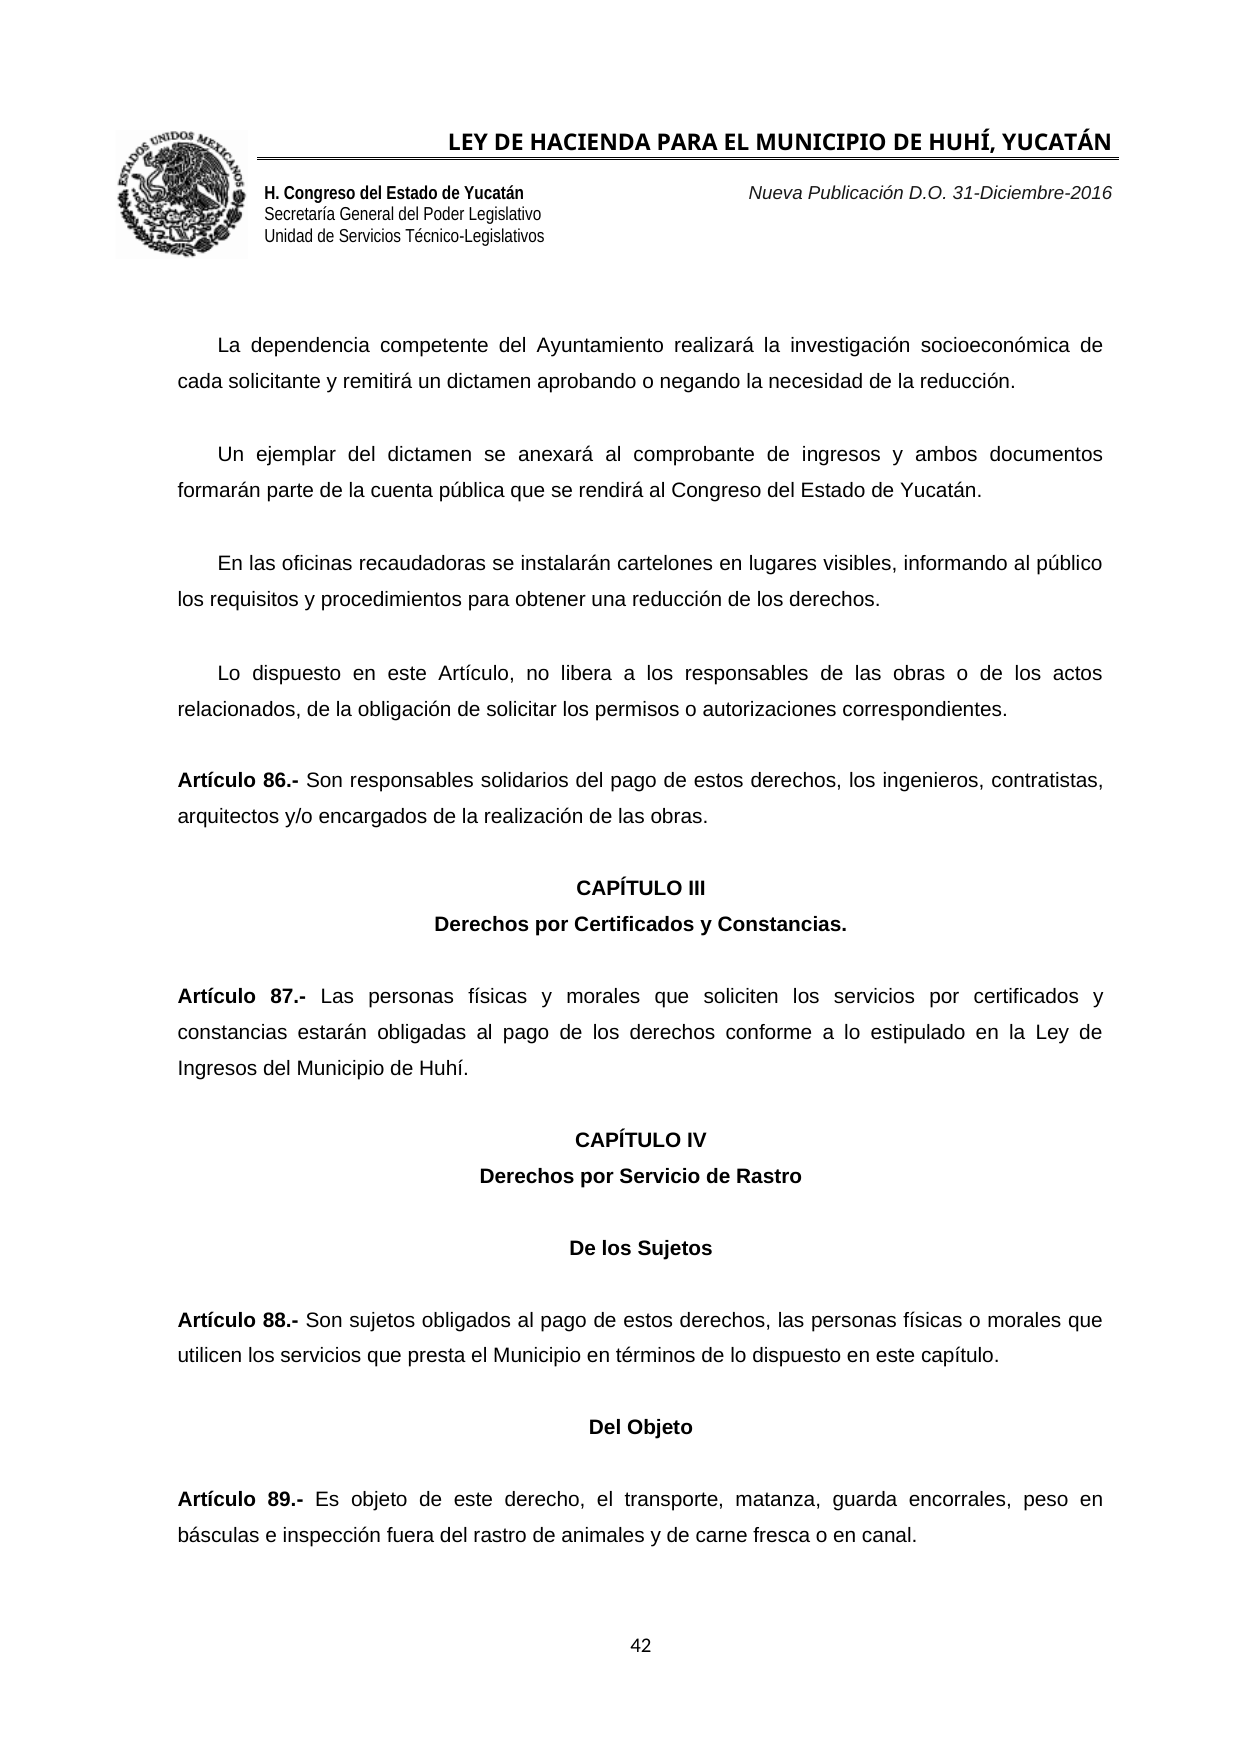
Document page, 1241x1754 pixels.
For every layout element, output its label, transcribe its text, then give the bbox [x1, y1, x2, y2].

text CAPÍTULO IV [177, 1128, 1104, 1152]
text Artículo 87.- Las personas físicas y morales que soliciten los servicios por certificados y constancias estarán obligadas al pago de los derechos conforme a lo estipulado en la Ley de Ingresos del Municipio de Huhí. [177, 984, 1104, 1080]
text La dependencia competente del Ayuntamiento realizará la investigación socioeconómica de cada solicitante y remitirá un dictamen aprobando o negando la necesidad de la reducción. [177, 333, 1104, 393]
text Derechos por Certificados y Constancias. [177, 912, 1104, 936]
text CAPÍTULO III [177, 876, 1104, 900]
text Lo dispuesto en este Artículo, no libera a los responsables de las obras o de los actos relacionados, de la obligación de solicitar los permisos o autorizaciones correspondientes. [177, 661, 1104, 720]
text Artículo 86.- Son responsables solidarios del pago de estos derechos, los ingenieros, contratistas, arquitectos y/o encargados de la realización de las obras. [177, 768, 1104, 828]
text De los Sujetos [177, 1236, 1104, 1259]
text En las oficinas recaudadoras se instalarán cartelones en lugares visibles, informando al público los requisitos y procedimientos para obtener una reducción de los derechos. [177, 551, 1104, 611]
text Un ejemplar del dictamen se anexará al comprobante de ingresos y ambos documentos formarán parte de la cuenta pública que se rendirá al Congreso del Estado de Yucatán. [177, 442, 1104, 502]
text Derechos por Servicio de Rastro [177, 1164, 1104, 1188]
text Artículo 88.- Son sujetos obligados al pago de estos derechos, las personas físicas o morales que utilicen los servicios que presta el Municipio en términos de lo dispuesto en este capítulo. [177, 1307, 1104, 1367]
text Del Objeto [177, 1415, 1104, 1439]
text Artículo 89.- Es objeto de este derecho, el transporte, matanza, guarda encorrales, peso en básculas e inspección fuera del rastro de animales y de carne fresca o en canal. [177, 1487, 1104, 1547]
